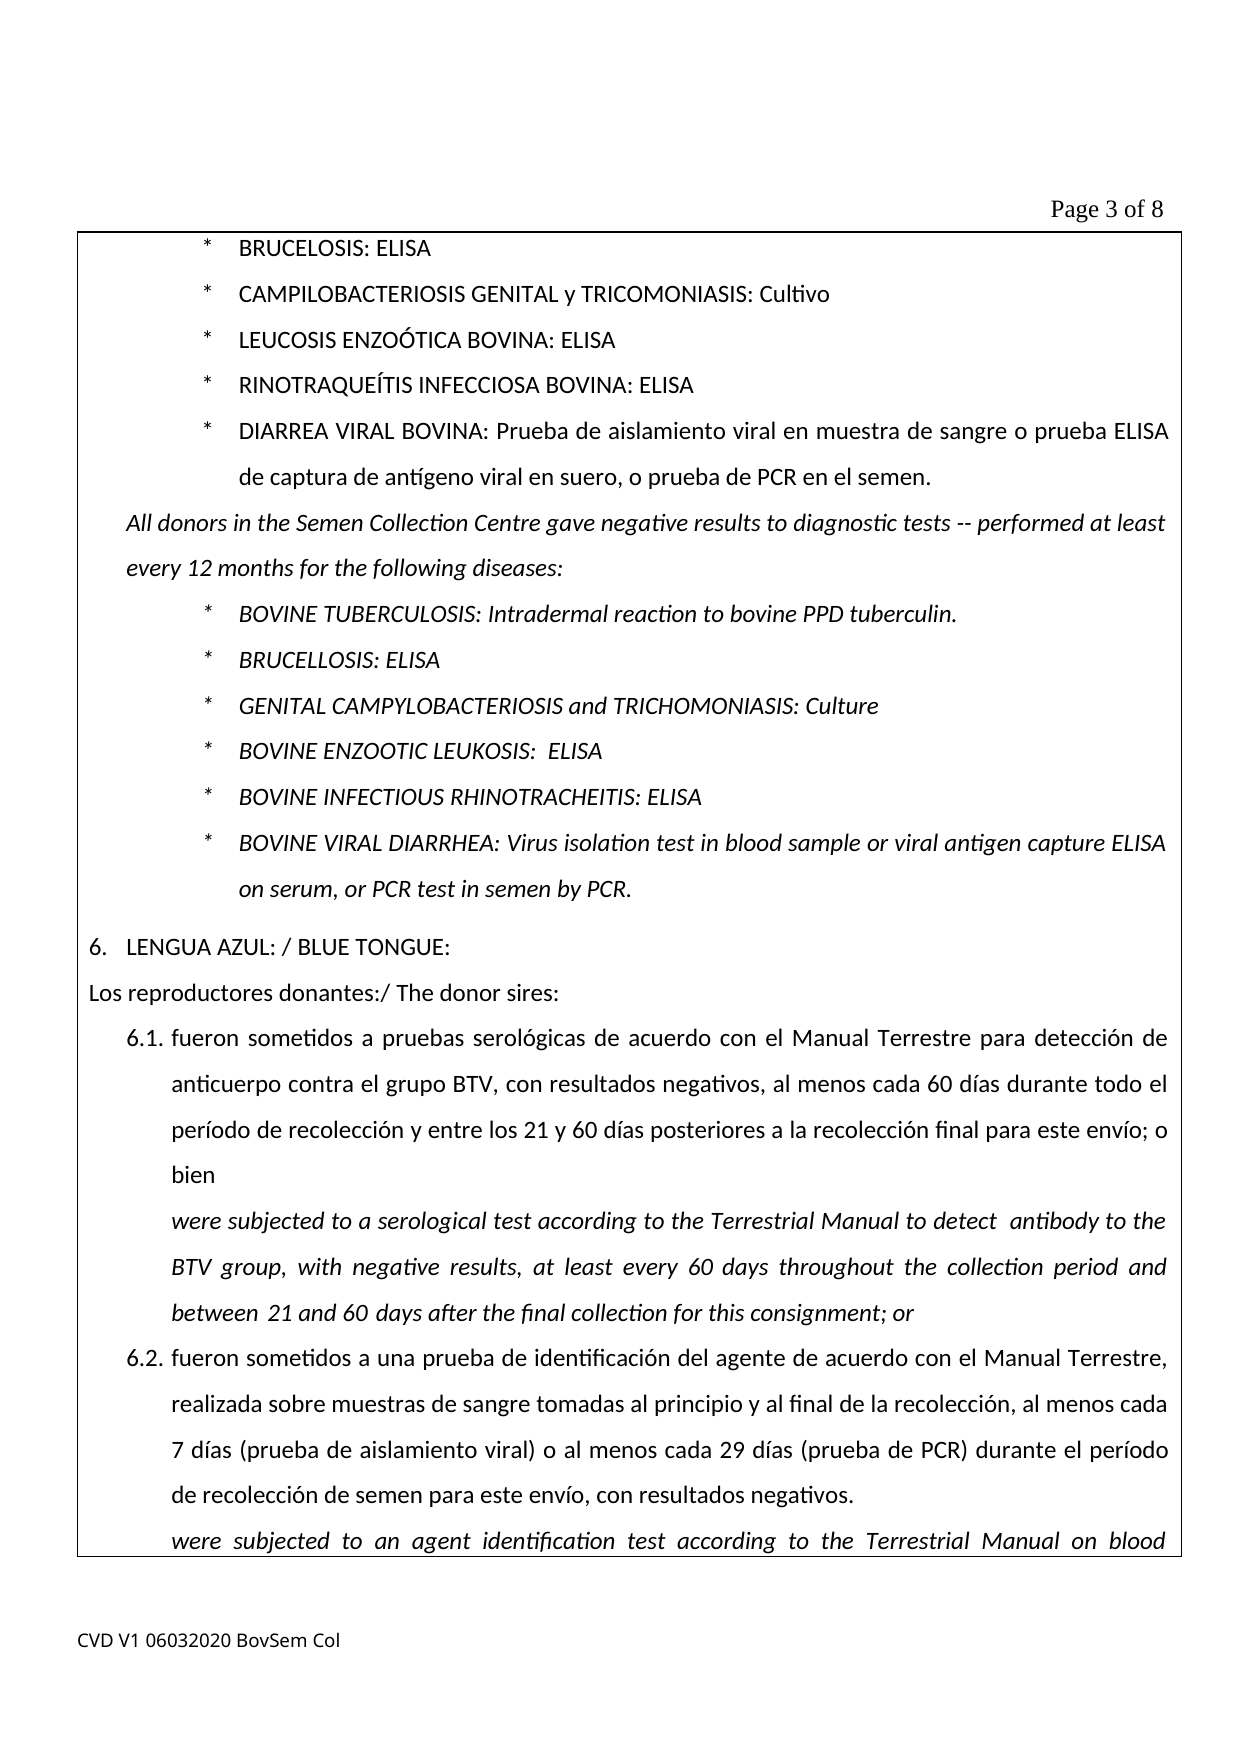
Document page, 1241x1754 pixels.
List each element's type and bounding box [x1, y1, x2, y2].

table_cell [78, 233, 1181, 1556]
